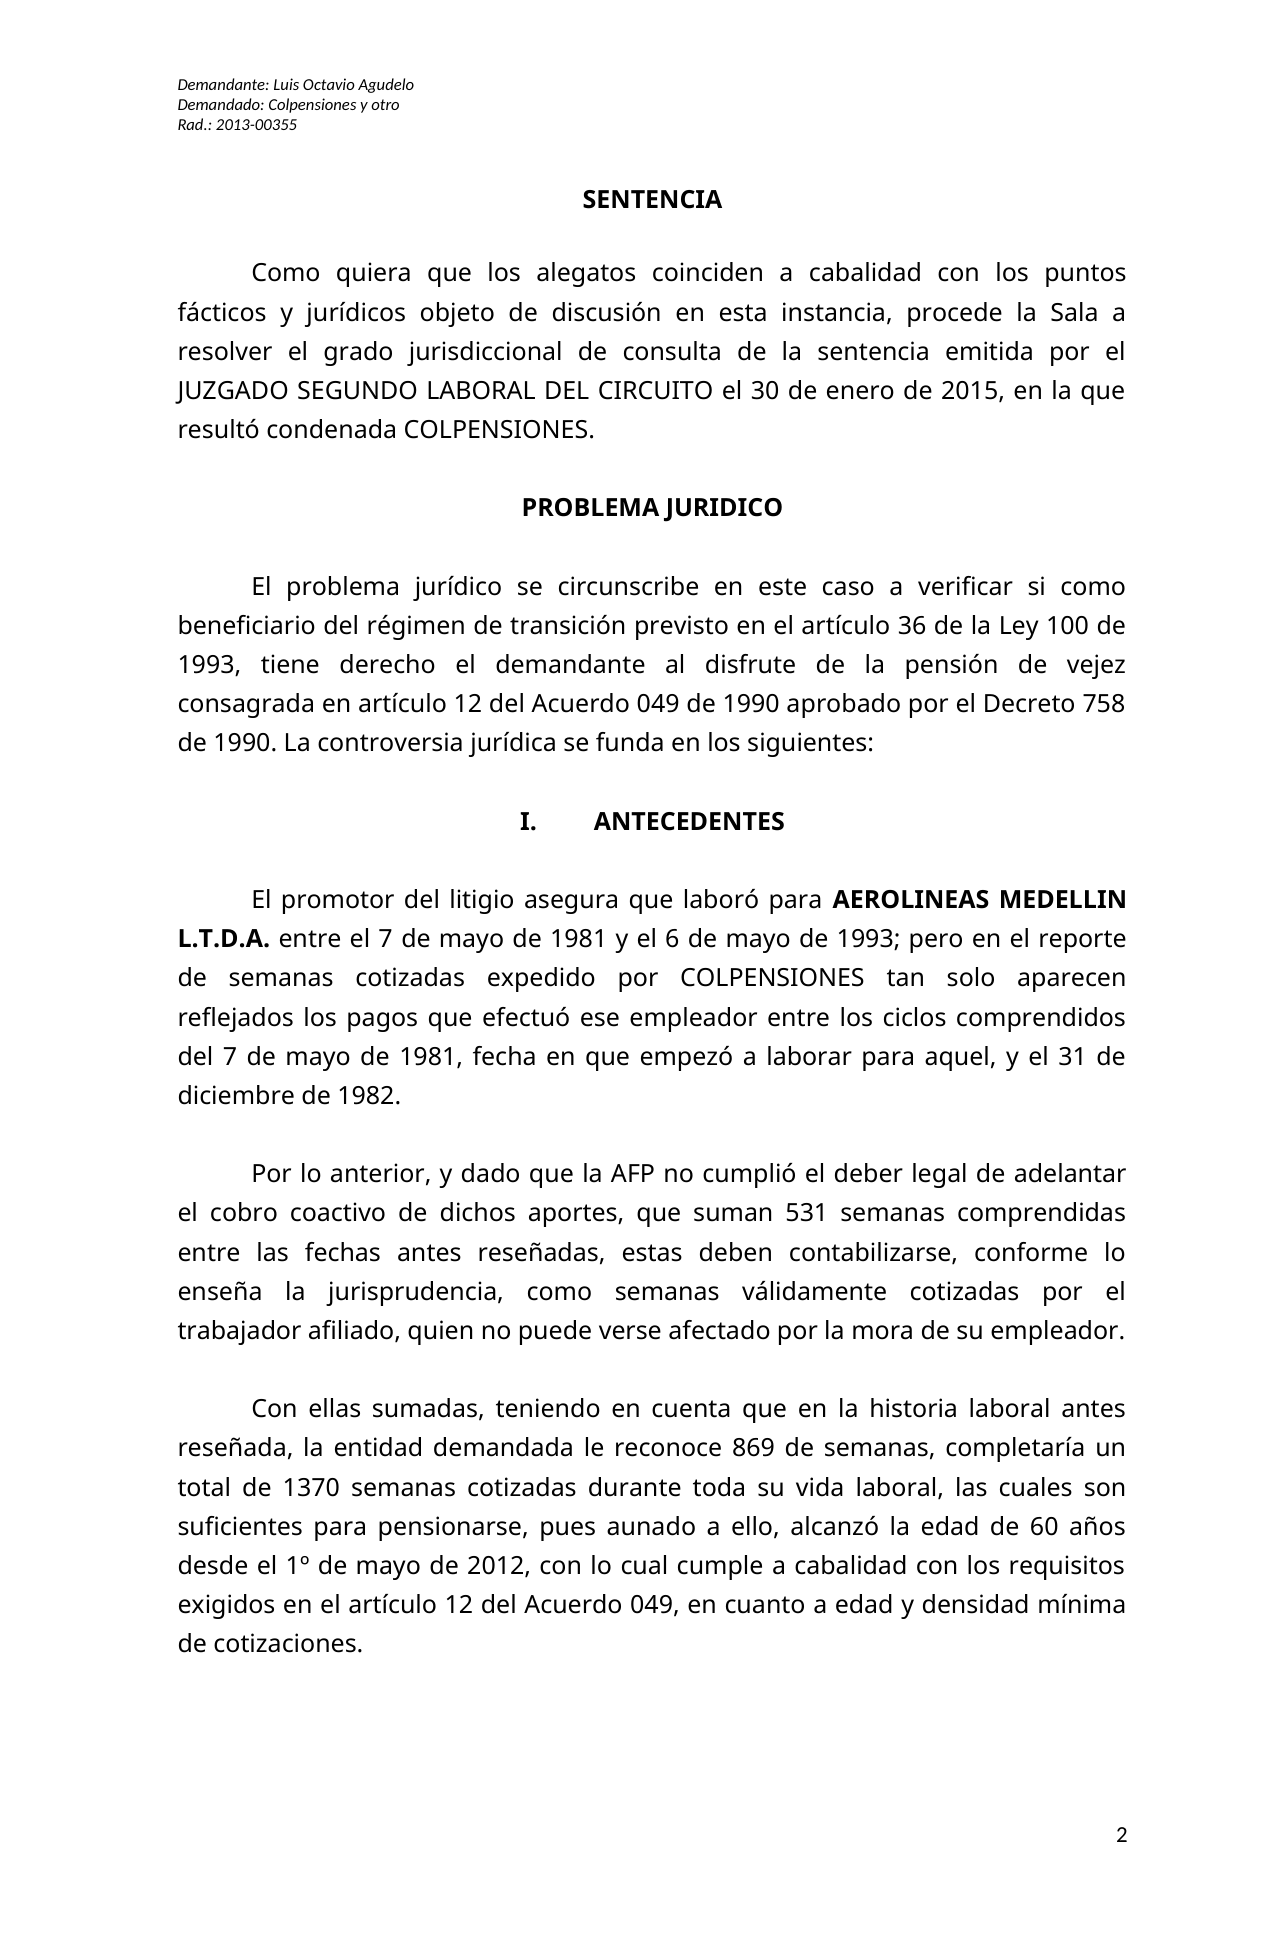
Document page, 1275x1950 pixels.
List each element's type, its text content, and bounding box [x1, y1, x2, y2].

text Con ellas sumadas, teniendo en cuenta que en la historia laboral antes reseñada, la entidad demandada le reconoce 869 de semanas, completaría un total de 1370 semanas cotizadas durante toda su vida laboral, las cuales son suficientes para pensionarse, pues aunado a ello, alcanzó la edad de 60 años desde el 1º de mayo de 2012, con lo cual cumple a cabalidad con los requisitos exigidos en el artículo 12 del Acuerdo 049, en cuanto a edad y densidad mínima de cotizaciones. [177, 1391, 1127, 1660]
text El promotor del litigio asegura que laboró para AEROLINEAS MEDELLIN L.T.D.A. entre el 7 de mayo de 1981 y el 6 de mayo de 1993; pero en el reporte de semanas cotizadas expedido por COLPENSIONES tan solo aparecen reflejados los pagos que efectuó ese empleador entre los ciclos comprendidos del 7 de mayo de 1981, fecha en que empezó a laborar para aquel, y el 31 de diciembre de 1982. [177, 882, 1127, 1112]
text Como quiera que los alegatos coinciden a cabalidad con los puntos fácticos y jurídicos objeto de discusión en esta instancia, procede la Sala a resolver el grado jurisdiccional de consulta de la sentencia emitida por el JUZGADO SEGUNDO LABORAL DEL CIRCUITO el 30 de enero de 2015, en la que resultó condenada COLPENSIONES. [177, 255, 1127, 446]
text SENTENCIA [177, 182, 1127, 216]
text PROBLEMA JURIDICO [177, 490, 1127, 524]
list ANTECEDENTES [177, 803, 1127, 837]
text El problema jurídico se circunscribe en este caso a verificar si como beneficiario del régimen de transición previsto en el artículo 36 de la Ley 100 de 1993, tiene derecho el demandante al disfrute de la pensión de vejez consagrada en artículo 12 del Acuerdo 049 de 1990 aprobado por el Decreto 758 de 1990. La controversia jurídica se funda en los siguientes: [177, 568, 1127, 759]
text Por lo anterior, y dado que la AFP no cumplió el deber legal de adelantar el cobro coactivo de dichos aportes, que suman 531 semanas comprendidas entre las fechas antes reseñadas, estas deben contabilizarse, conforme lo enseña la jurisprudencia, como semanas válidamente cotizadas por el trabajador afiliado, quien no puede verse afectado por la mora de su empleador. [177, 1156, 1127, 1347]
